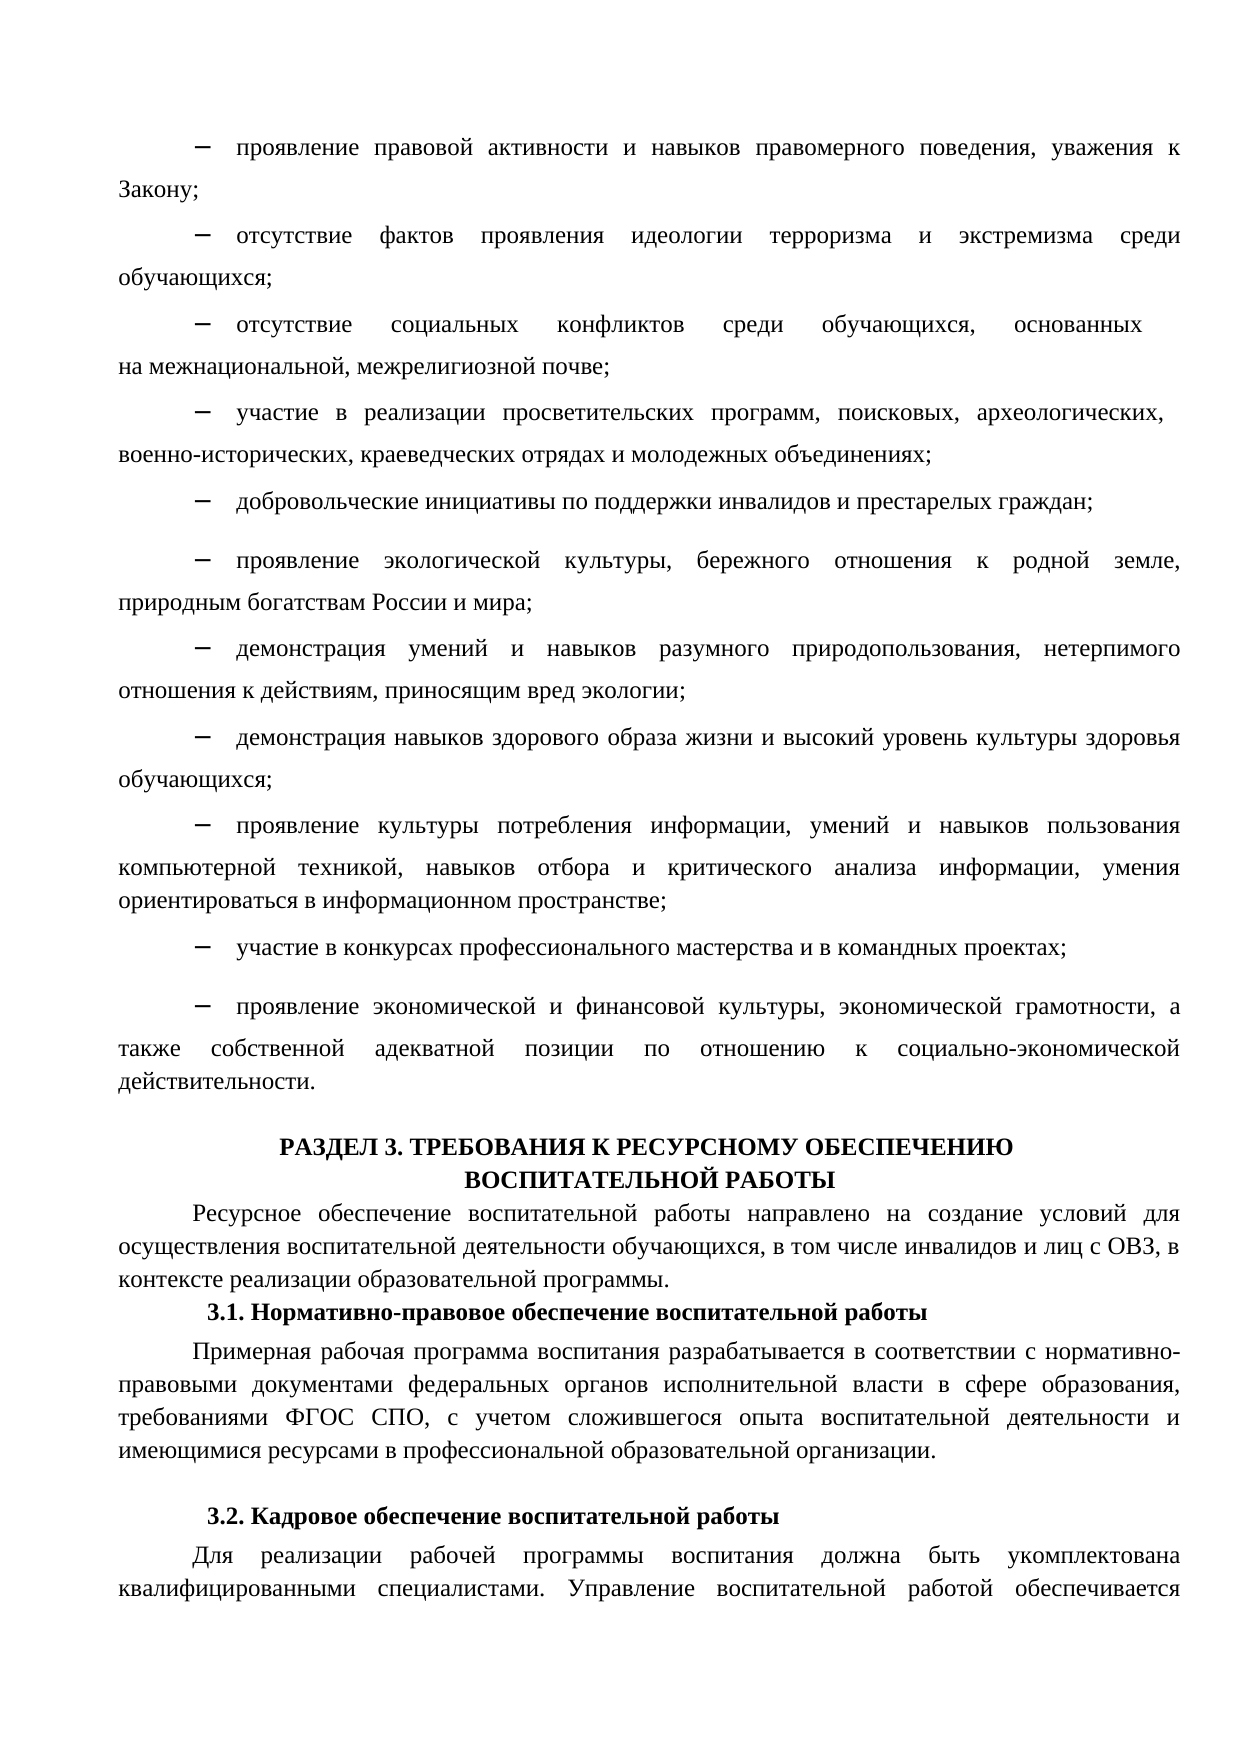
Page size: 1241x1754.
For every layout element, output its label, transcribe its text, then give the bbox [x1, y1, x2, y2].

subtitle РАЗДЕЛ 3. ТРЕБОВАНИЯ К РЕСУРСНОМУ ОБЕСПЕЧЕНИЮ ВОСПИТАТЕЛЬНОЙ РАБОТЫ [118, 1132, 1181, 1193]
text Примерная рабочая программа воспитания разрабатывается в соответствии с нормативно-правовыми документами федеральных органов исполнительной власти в сфере образования, требованиями ФГОС СПО, с учетом сложившегося опыта воспитательной деятельности и имеющимися ресурсами в профессиональной образовательной организации. [118, 1336, 1181, 1464]
list отсутствие социальных конфликтов среди обучающихся, основанных на межнациональной, межрелигиозной почве; [118, 295, 1181, 379]
list добровольческие инициативы по поддержки инвалидов и престарелых граждан; [118, 472, 1181, 523]
list проявление правовой активности и навыков правомерного поведения, уважения к Закону; [118, 118, 1181, 202]
text 3.2. Кадровое обеспечение воспитательной работы [118, 1501, 1181, 1530]
text 3.1. Нормативно-правовое обеспечение воспитательной работы [118, 1297, 1181, 1326]
list проявление экологической культуры, бережного отношения к родной земле, природным богатствам России и мира; [118, 531, 1181, 615]
text Ресурсное обеспечение воспитательной работы направлено на создание условий для осуществления воспитательной деятельности обучающихся, в том числе инвалидов и лиц с ОВЗ, в контексте реализации образовательной программы. [118, 1198, 1181, 1293]
list проявление культуры потребления информации, умений и навыков пользования компьютерной техникой, навыков отбора и критического анализа информации, умения ориентироваться в информационном пространстве; [118, 797, 1181, 914]
list отсутствие фактов проявления идеологии терроризма и экстремизма среди обучающихся; [118, 207, 1181, 291]
list участие в реализации просветительских программ, поисковых, археологических, военно-исторических, краеведческих отрядах и молодежных объединениях; [118, 384, 1181, 468]
list демонстрация навыков здорового образа жизни и высокий уровень культуры здоровья обучающихся; [118, 708, 1181, 792]
list демонстрация умений и навыков разумного природопользования, нетерпимого отношения к действиям, приносящим вред экологии; [118, 620, 1181, 704]
list участие в конкурсах профессионального мастерства и в командных проектах; [118, 918, 1181, 969]
list проявление экономической и финансовой культуры, экономической грамотности, а также собственной адекватной позиции по отношению к социально-экономической действительности. [118, 977, 1181, 1094]
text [118, 1541, 1181, 1602]
